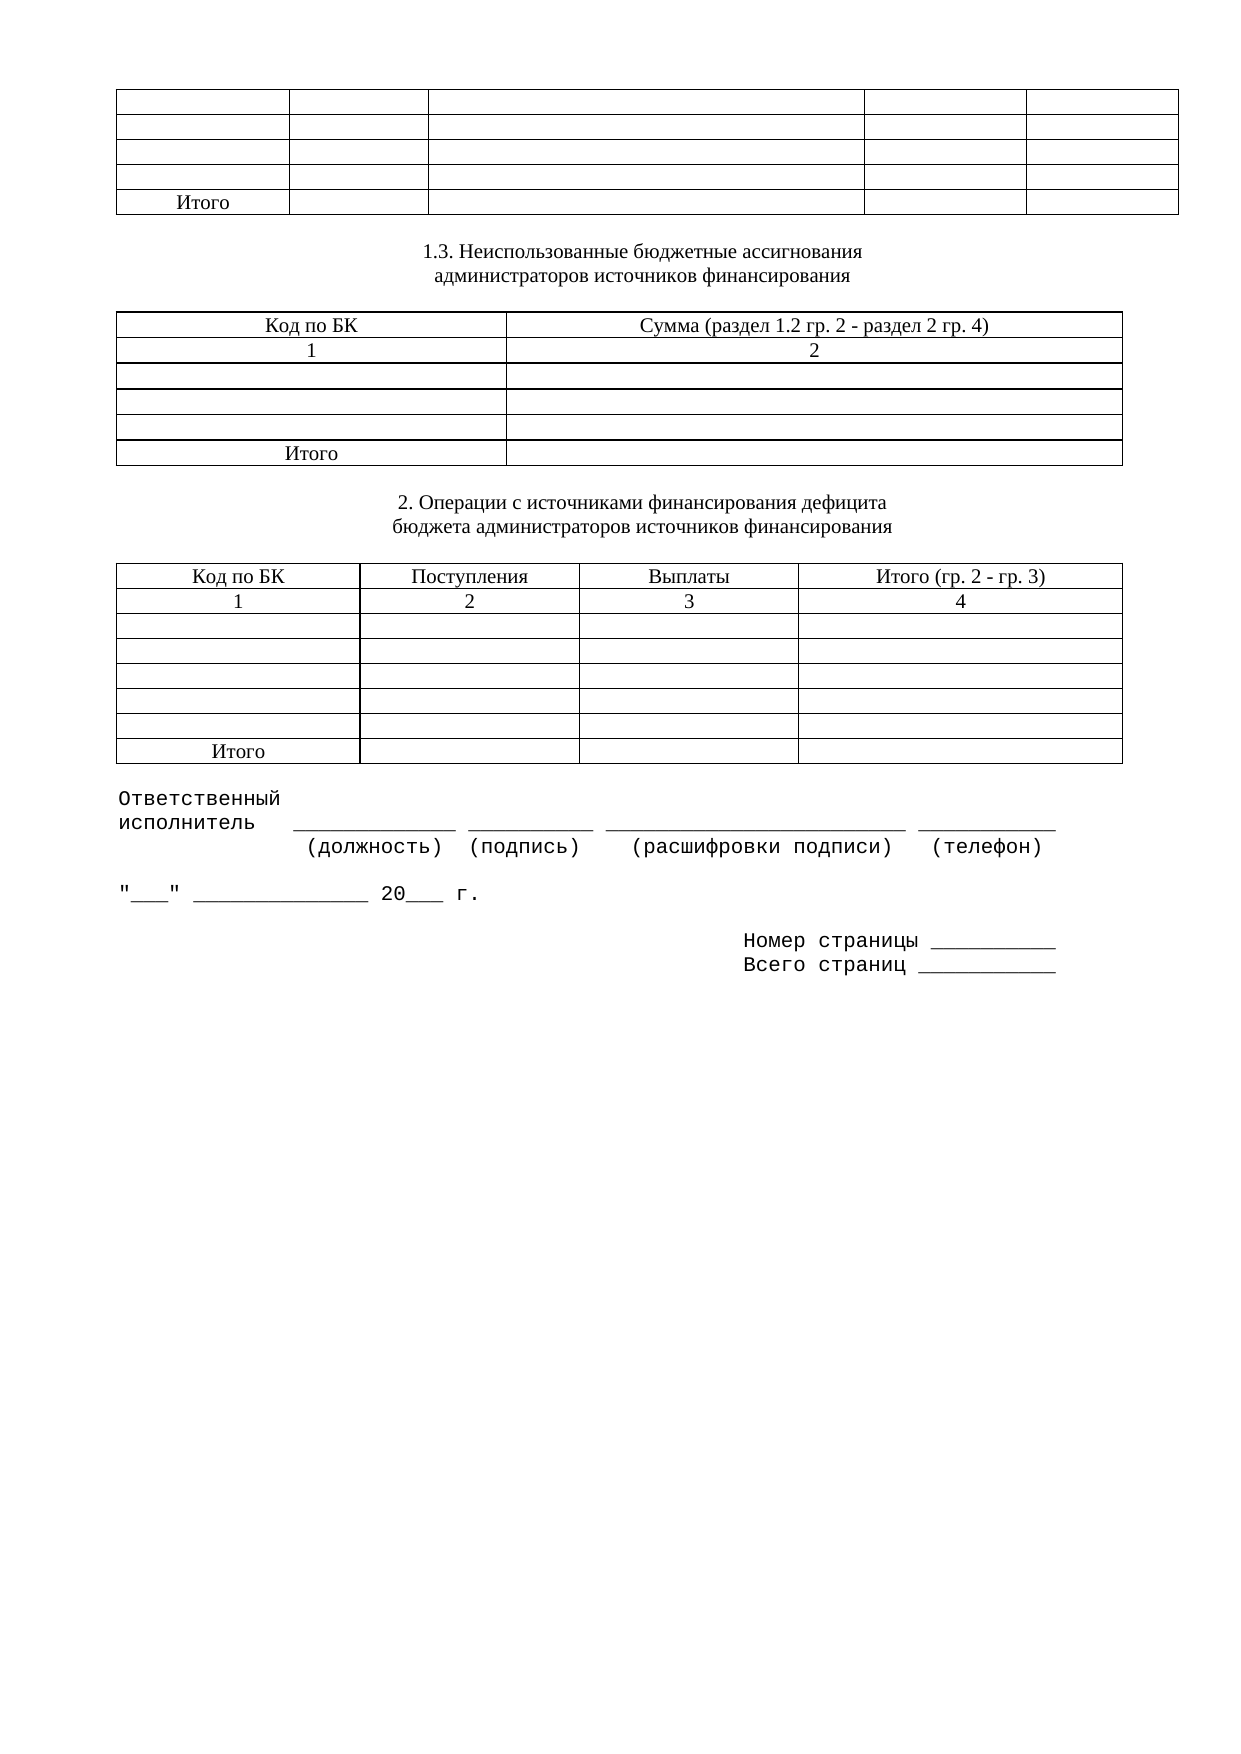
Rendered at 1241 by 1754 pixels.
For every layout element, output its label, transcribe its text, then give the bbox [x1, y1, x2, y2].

table_cell [1027, 190, 1178, 214]
table_cell [580, 639, 798, 663]
table_cell [117, 614, 359, 638]
table_cell [117, 689, 359, 713]
table_header Итого (гр. 2 - гр. 3) [799, 564, 1122, 588]
table_cell [117, 165, 289, 189]
table_cell [1027, 140, 1178, 164]
table_cell [290, 165, 428, 189]
table_cell [865, 90, 1026, 114]
table_cell [799, 714, 1122, 738]
text бюджета администраторов источников финансирования [118, 514, 1167, 538]
table_cell 2 [507, 338, 1122, 362]
table_cell [865, 165, 1026, 189]
table_cell [1027, 115, 1178, 139]
table_cell [117, 714, 359, 738]
table_header Выплаты [580, 564, 798, 588]
table_cell [799, 614, 1122, 638]
table_cell [290, 90, 428, 114]
table_cell [799, 689, 1122, 713]
table_cell 4 [799, 589, 1122, 613]
table_cell [580, 714, 798, 738]
table_cell [507, 390, 1122, 413]
table_cell [361, 714, 579, 738]
table_cell [117, 664, 359, 688]
table_cell [865, 140, 1026, 164]
table_cell [799, 639, 1122, 663]
table_cell [507, 364, 1122, 388]
table_cell [117, 140, 289, 164]
table_cell [799, 664, 1122, 688]
text администраторов источников финансирования [118, 263, 1167, 287]
text 1.3. Неиспользованные бюджетные ассигнования [118, 239, 1167, 263]
table_cell [429, 165, 864, 189]
table_cell [361, 689, 579, 713]
table_cell [865, 115, 1026, 139]
table_cell 1 [117, 338, 506, 362]
text Номер страницы __________ [118, 930, 1167, 954]
table_cell Итого [117, 190, 289, 214]
table_cell [429, 90, 864, 114]
table_cell [507, 441, 1122, 465]
table_cell [429, 190, 864, 214]
table_cell [361, 739, 579, 763]
table_cell [799, 739, 1122, 763]
table_cell [117, 364, 506, 388]
text Ответственный [118, 788, 1167, 812]
table_cell [580, 614, 798, 638]
table_cell [117, 415, 506, 439]
table_cell [580, 689, 798, 713]
text "___" ______________ 20___ г. [118, 883, 1167, 907]
table_cell [429, 115, 864, 139]
table_cell Итого [117, 441, 506, 465]
table_cell [117, 639, 359, 663]
table_cell [290, 190, 428, 214]
text Всего страниц ___________ [118, 954, 1167, 978]
table_cell [580, 739, 798, 763]
table_cell [865, 190, 1026, 214]
text 2. Операции с источниками финансирования дефицита [118, 490, 1167, 514]
table_cell [290, 115, 428, 139]
table_cell 2 [361, 589, 579, 613]
table_cell [429, 140, 864, 164]
table_cell [361, 614, 579, 638]
table_cell [117, 115, 289, 139]
table_cell [117, 90, 289, 114]
table_cell [507, 415, 1122, 439]
table_cell [361, 664, 579, 688]
table_cell [117, 390, 506, 413]
table_cell [1027, 90, 1178, 114]
table_header Сумма (раздел 1.2 гр. 2 - раздел 2 гр. 4) [507, 313, 1122, 337]
text исполнитель _____________ __________ ________________________ ___________ [118, 812, 1167, 836]
table_cell [1027, 165, 1178, 189]
table_cell 1 [117, 589, 359, 613]
table_header Код по БК [117, 564, 359, 588]
table_cell Итого [117, 739, 359, 763]
table_cell [580, 664, 798, 688]
table_cell [361, 639, 579, 663]
table_header Код по БК [117, 313, 506, 337]
table_header Поступления [361, 564, 579, 588]
table_cell 3 [580, 589, 798, 613]
text (должность) (подпись) (расшифровки подписи) (телефон) [118, 836, 1167, 859]
table_cell [290, 140, 428, 164]
